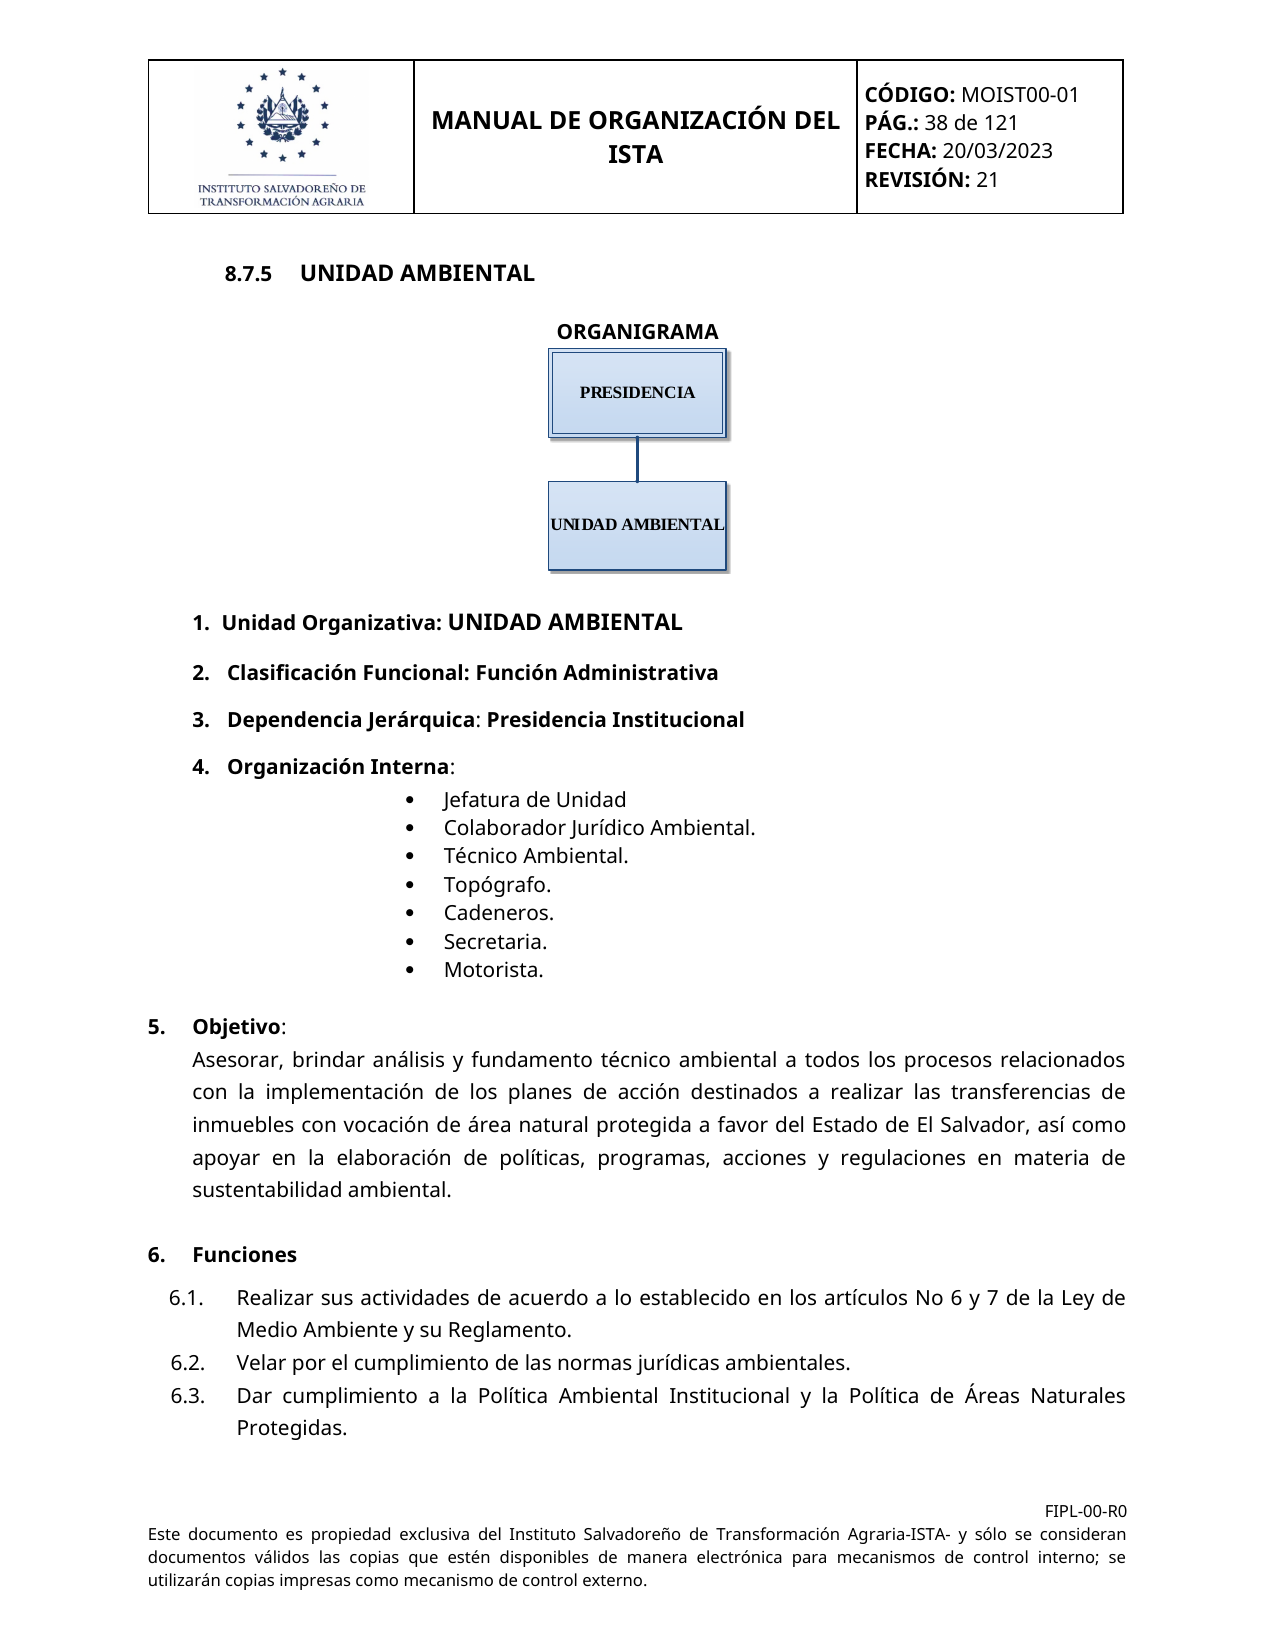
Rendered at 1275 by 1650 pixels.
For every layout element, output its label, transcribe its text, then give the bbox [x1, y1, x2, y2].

list Velar por el cumplimiento de las normas jurídicas ambientales. [170, 1348, 1127, 1377]
text Asesorar, brindar análisis y fundamento técnico ambiental a todos los procesos relacionados con la implementación de los planes de acción destinados a realizar las transferencias de inmuebles con vocación de área natural protegida a favor del Estado de El Salvador, así como apoyar en la elaboración de políticas, programas, acciones y regulaciones en materia de sustentabilidad ambiental. [192, 1045, 1127, 1204]
subtitle UNIDAD AMBIENTAL [224, 257, 1127, 289]
list Motorista. [406, 955, 1127, 984]
list Cadeneros. [406, 898, 1127, 927]
list Colaborador Jurídico Ambiental. [406, 813, 1127, 842]
list Realizar sus actividades de acuerdo a lo establecido en los artículos No 6 y 7 de la Ley de Medio Ambiente y su Reglamento. [169, 1283, 1127, 1344]
list Unidad Organizativa: UNIDAD AMBIENTAL [192, 606, 1127, 638]
list Secretaria. [406, 927, 1127, 955]
list Topógrafo. [406, 870, 1127, 898]
list Técnico Ambiental. [406, 842, 1127, 870]
list Objetivo: [148, 1012, 1127, 1041]
text ORGANIGRAMA [148, 317, 1127, 346]
list Clasificación Funcional: Función Administrativa [192, 658, 1127, 687]
list Funciones [148, 1240, 1127, 1269]
list Dependencia Jerárquica: Presidencia Institucional [192, 705, 1127, 734]
list Dar cumplimiento a la Política Ambiental Institucional y la Política de Áreas Naturales Protegidas. [170, 1381, 1127, 1442]
picture [194, 65, 369, 208]
list Organización Interna: [192, 752, 1127, 781]
list Jefatura de Unidad [406, 785, 1127, 813]
